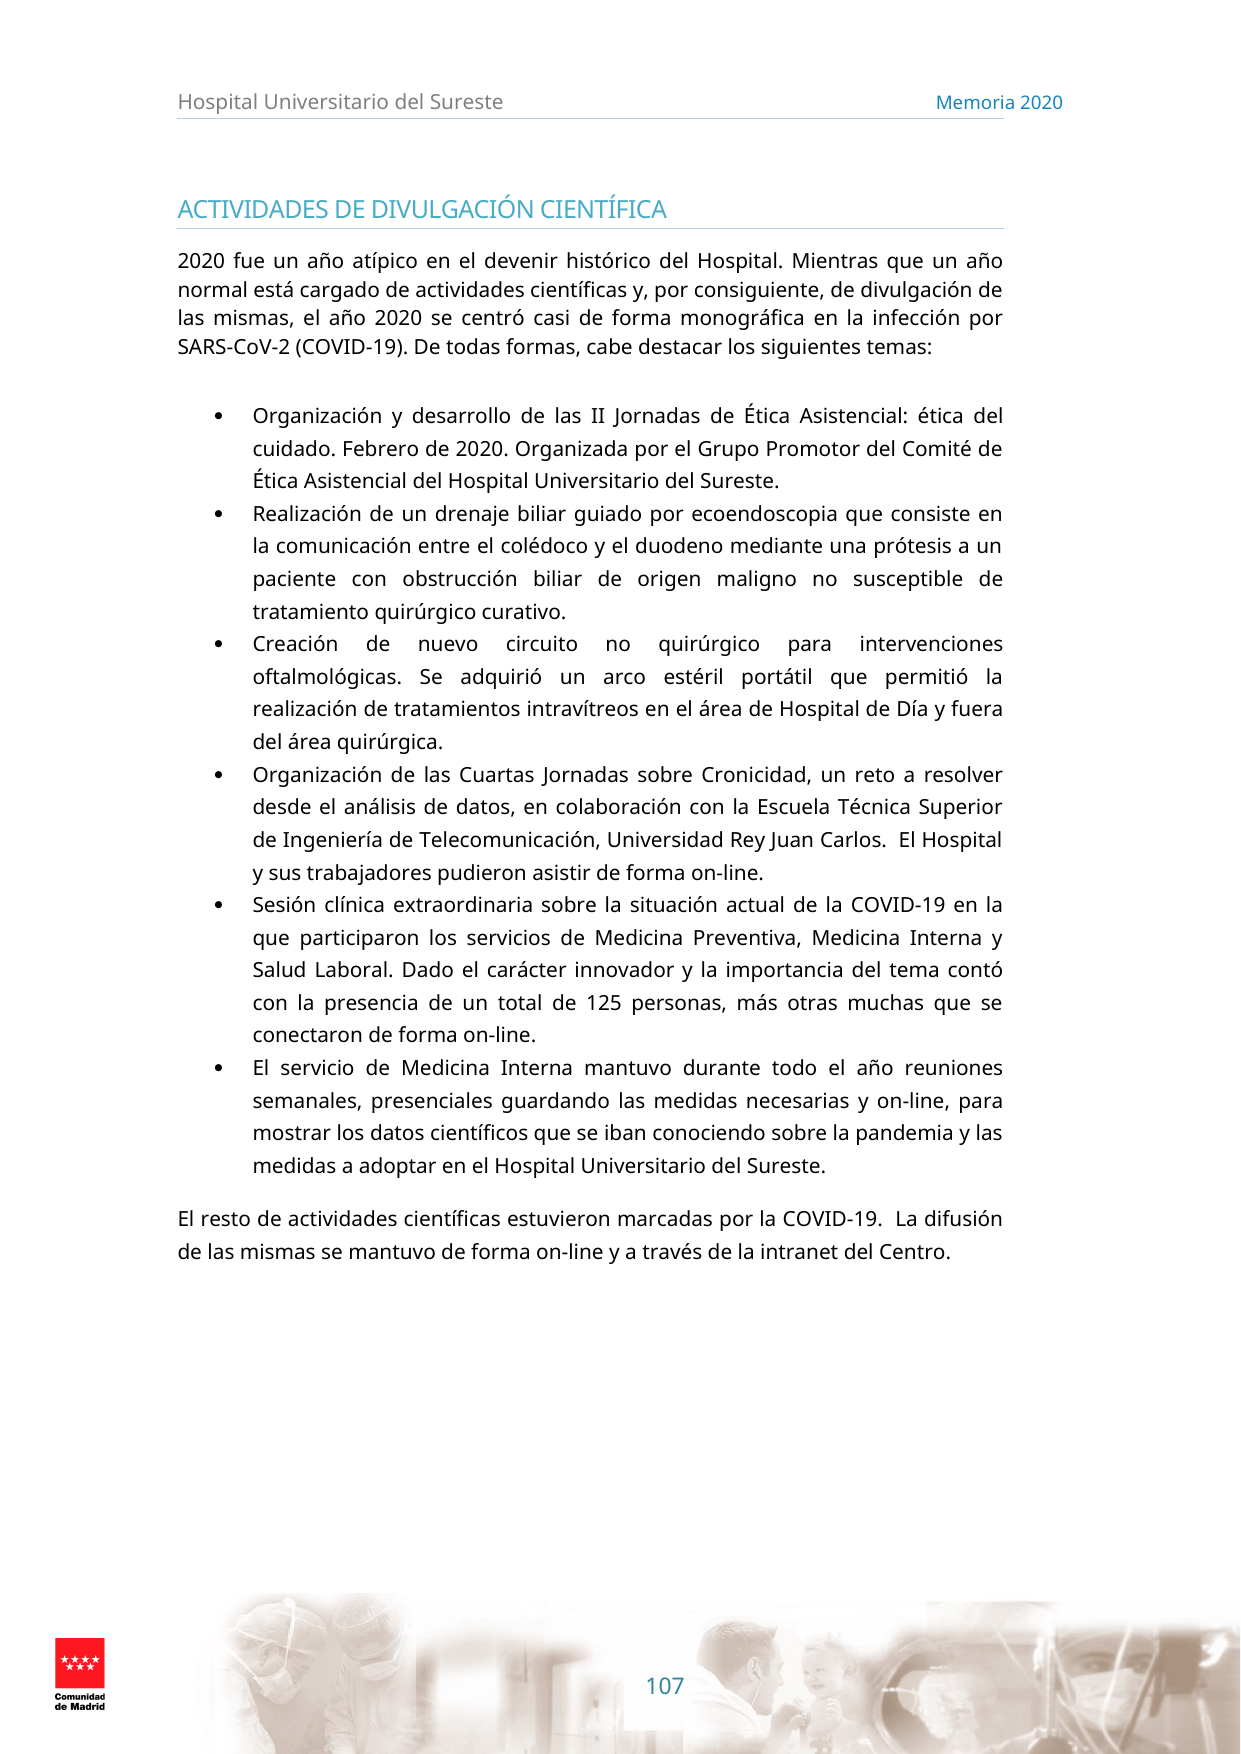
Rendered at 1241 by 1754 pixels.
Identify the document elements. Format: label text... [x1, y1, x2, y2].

picture [38, 1593, 1241, 1754]
list Organización y desarrollo de las II Jornadas de Ética Asistencial: ética del cuidado. Febrero de 2020. Organizada por el Grupo Promotor del Comité de Ética Asistencial del Hospital Universitario del Sureste. [215, 401, 1004, 495]
list Organización de las Cuartas Jornadas sobre Cronicidad, un reto a resolver desde el análisis de datos, en colaboración con la Escuela Técnica Superior de Ingeniería de Telecomunicación, Universidad Rey Juan Carlos. El Hospital y sus trabajadores pudieron asistir de forma on-line. [215, 760, 1004, 886]
text Actividades de divulgación científica [177, 192, 1004, 228]
list Sesión clínica extraordinaria sobre la situación actual de la COVID-19 en la que participaron los servicios de Medicina Preventiva, Medicina Interna y Salud Laboral. Dado el carácter innovador y la importancia del tema contó con la presencia de un total de 125 personas, más otras muchas que se conectaron de forma on-line. [215, 890, 1004, 1049]
list Creación de nuevo circuito no quirúrgico para intervenciones oftalmológicas. Se adquirió un arco estéril portátil que permitió la realización de tratamientos intravítreos en el área de Hospital de Día y fuera del área quirúrgica. [215, 629, 1004, 756]
list Realización de un drenaje biliar guiado por ecoendoscopia que consiste en la comunicación entre el colédoco y el duodeno mediante una prótesis a un paciente con obstrucción biliar de origen maligno no susceptible de tratamiento quirúrgico curativo. [215, 499, 1004, 625]
text El resto de actividades científicas estuvieron marcadas por la COVID-19. La difusión de las mismas se mantuvo de forma on-line y a través de la intranet del Centro. [177, 1204, 1004, 1266]
list El servicio de Medicina Interna mantuvo durante todo el año reuniones semanales, presenciales guardando las medidas necesarias y on-line, para mostrar los datos científicos que se iban conociendo sobre la pandemia y las medidas a adoptar en el Hospital Universitario del Sureste. [215, 1053, 1004, 1179]
text 2020 fue un año atípico en el devenir histórico del Hospital. Mientras que un año normal está cargado de actividades científicas y, por consiguiente, de divulgación de las mismas, el año 2020 se centró casi de forma monográfica en la infección por SARS-CoV-2 (COVID-19). De todas formas, cabe destacar los siguientes temas: [177, 246, 1004, 360]
